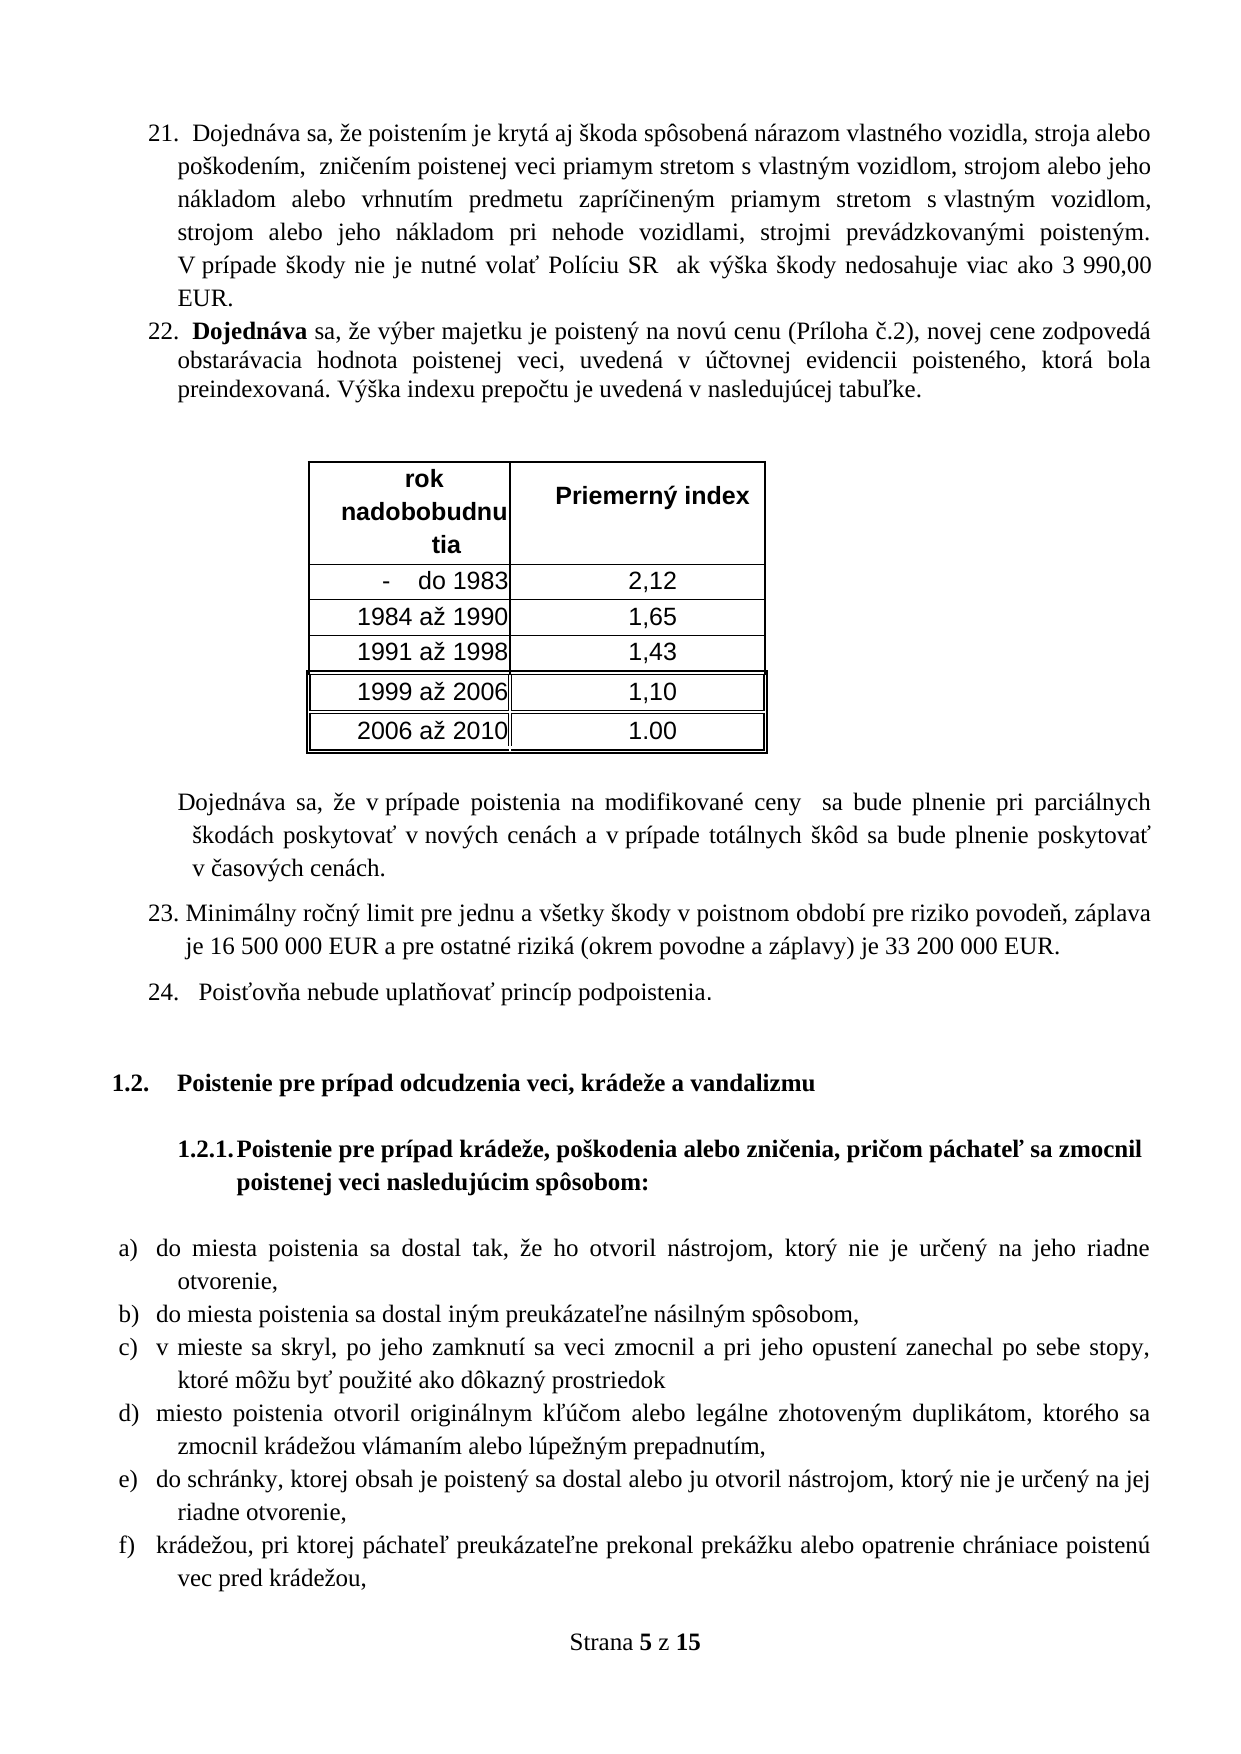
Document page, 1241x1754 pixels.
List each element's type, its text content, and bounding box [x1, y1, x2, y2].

list do schránky, ktorej obsah je poistený sa dostal alebo ju otvoril nástrojom, ktorý nie je určený na jej riadne otvorenie, [118, 1464, 1152, 1526]
table_cell - do 1983 [310, 565, 509, 599]
table_cell 1,10 [512, 675, 763, 709]
table_cell 1984 až 1990 [310, 600, 509, 635]
list miesto poistenia otvoril originálnym kľúčom alebo legálne zhotoveným duplikátom, ktorého sa zmocnil krádežou vlámaním alebo lúpežným prepadnutím, [118, 1398, 1152, 1460]
table_cell 2,12 [511, 565, 764, 599]
table_header Priemerný index [511, 463, 764, 563]
list Poisťovňa nebude uplatňovať princíp podpoistenia. [148, 977, 1152, 1006]
list do miesta poistenia sa dostal iným preukázateľne násilným spôsobom, [118, 1299, 1152, 1328]
table_header rok nadobobudnutia [310, 463, 509, 563]
list do miesta poistenia sa dostal tak, že ho otvoril nástrojom, ktorý nie je určený na jeho riadne otvorenie, [118, 1233, 1152, 1295]
table_cell 2006 až 2010 [309, 710, 510, 749]
list Poistenie pre prípad odcudzenia veci, krádeže a vandalizmu [112, 1068, 1152, 1097]
table_cell 1,65 [511, 600, 764, 635]
list Dojednáva sa, že poistením je krytá aj škoda spôsobená nárazom vlastného vozidla, stroja alebo poškodením, zničením poistenej veci priamym stretom s vlastným vozidlom, strojom alebo jeho nákladom alebo vrhnutím predmetu zapríčineným priamym stretom s vlastným vozidlom, strojom alebo jeho nákladom pri nehode vozidlami, strojmi prevádzkovanými poisteným. V prípade škody nie je nutné volať Políciu SR ak výška škody nedosahuje viac ako 3 990,00 EUR. [148, 118, 1152, 312]
table_cell 1999 až 2006 [311, 675, 508, 709]
list v mieste sa skryl, po jeho zamknutí sa veci zmocnil a pri jeho opustení zanechal po sebe stopy, ktoré môžu byť použité ako dôkazný prostriedok [118, 1332, 1152, 1394]
table_cell 1991 až 1998 [310, 636, 509, 670]
list Dojednáva sa, že výber majetku je poistený na novú cenu (Príloha č.2), novej cene zodpovedá obstarávacia hodnota poistenej veci, uvedená v účtovnej evidencii poisteného, ktorá bola preindexovaná. Výška indexu prepočtu je uvedená v nasledujúcej tabuľke. [148, 316, 1152, 402]
table_cell 1,43 [511, 636, 764, 670]
list Minimálny ročný limit pre jednu a všetky škody v poistnom období pre riziko povodeň, záplava je 16 500 000 EUR a pre ostatné riziká (okrem povodne a záplavy) je 33 200 000 EUR. [148, 898, 1152, 960]
text Dojednáva sa, že v prípade poistenia na modifikované ceny sa bude plnenie pri parciálnych škodách poskytovať v nových cenách a v prípade totálnych škôd sa bude plnenie poskytovať v časových cenách. [177, 787, 1152, 881]
list krádežou, pri ktorej páchateľ preukázateľne prekonal prekážku alebo opatrenie chrániace poistenú vec pred krádežou, [118, 1530, 1152, 1592]
table_cell 1.00 [510, 714, 763, 749]
list Poistenie pre prípad krádeže, poškodenia alebo zničenia, pričom páchateľ sa zmocnil poistenej veci nasledujúcim spôsobom: [177, 1134, 1152, 1196]
